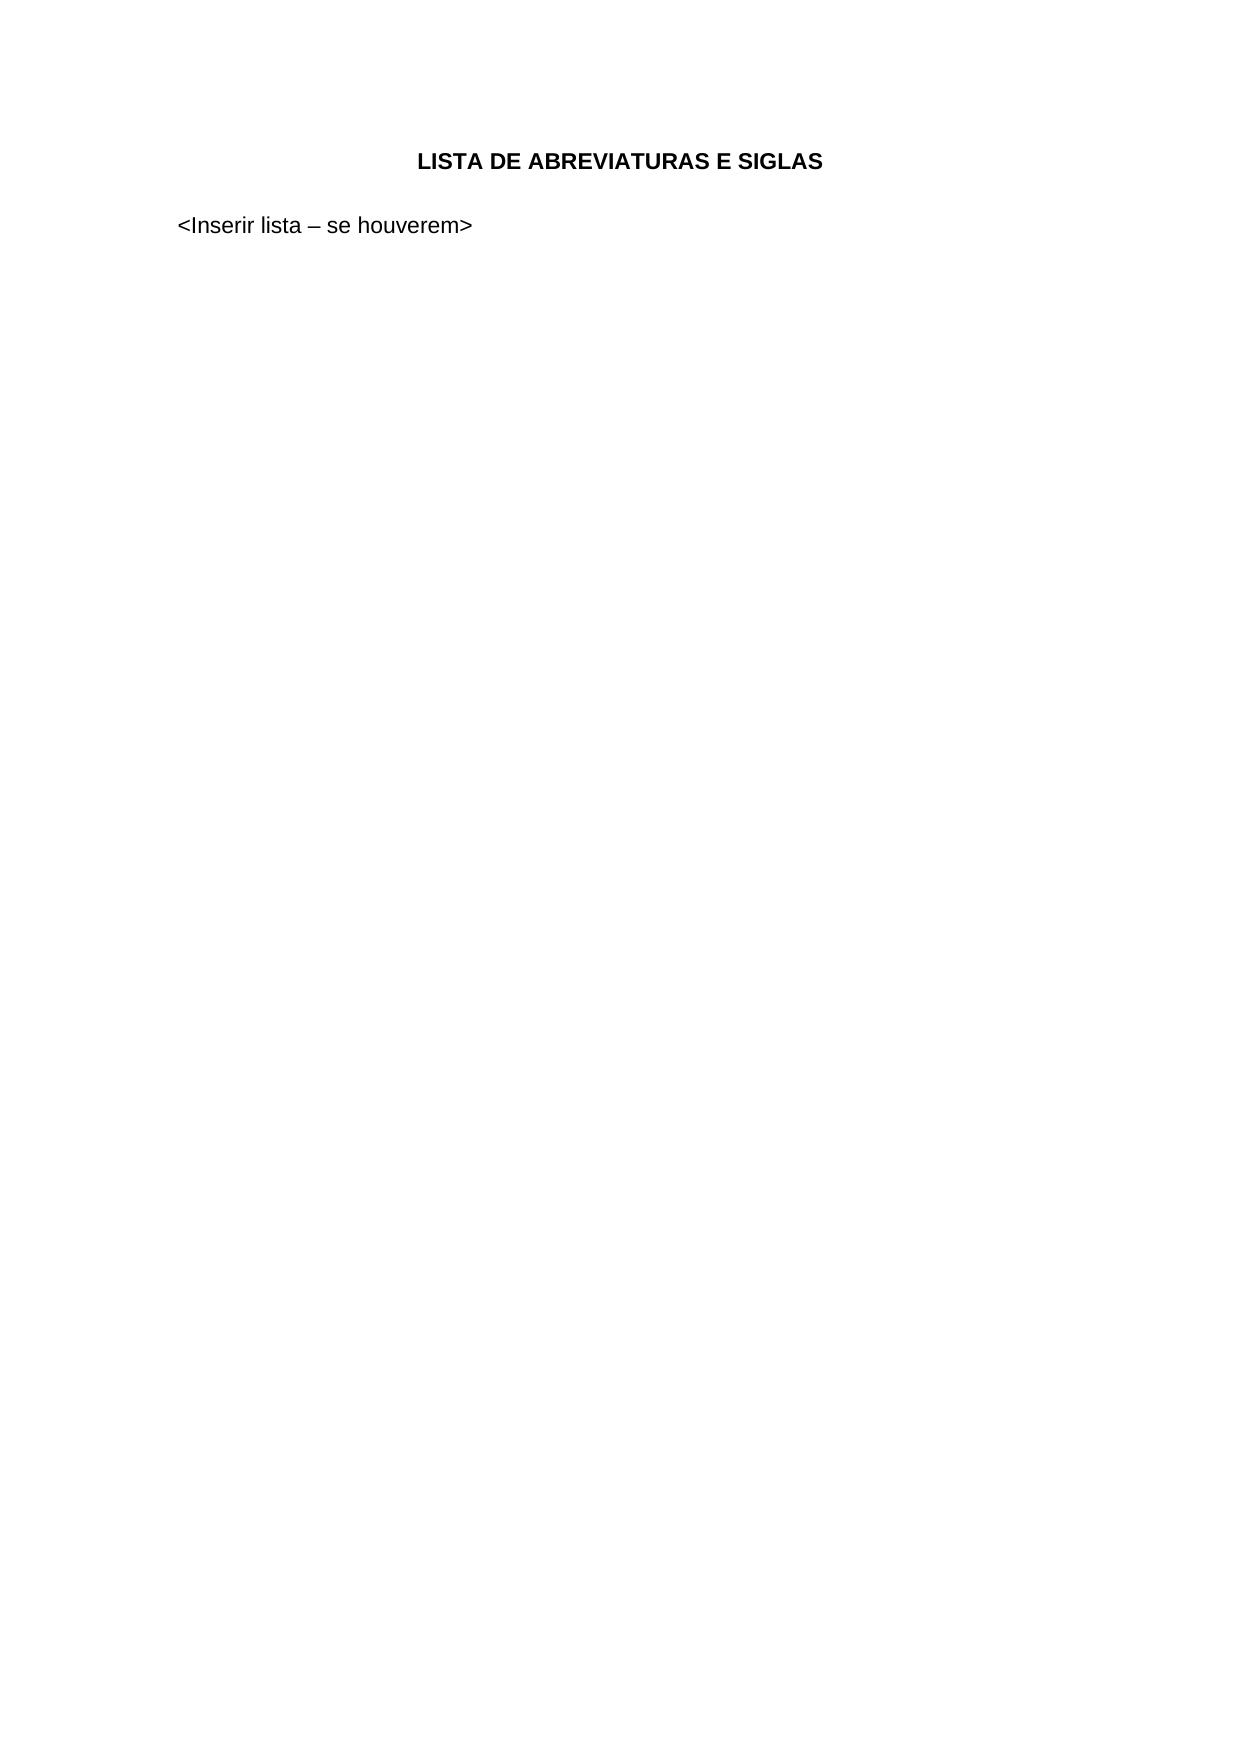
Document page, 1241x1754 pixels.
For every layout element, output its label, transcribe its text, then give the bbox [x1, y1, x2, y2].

text LISTA DE abreviaturas e siglas [177, 148, 1063, 174]
text <Inserir lista – se houverem> [177, 212, 1063, 238]
